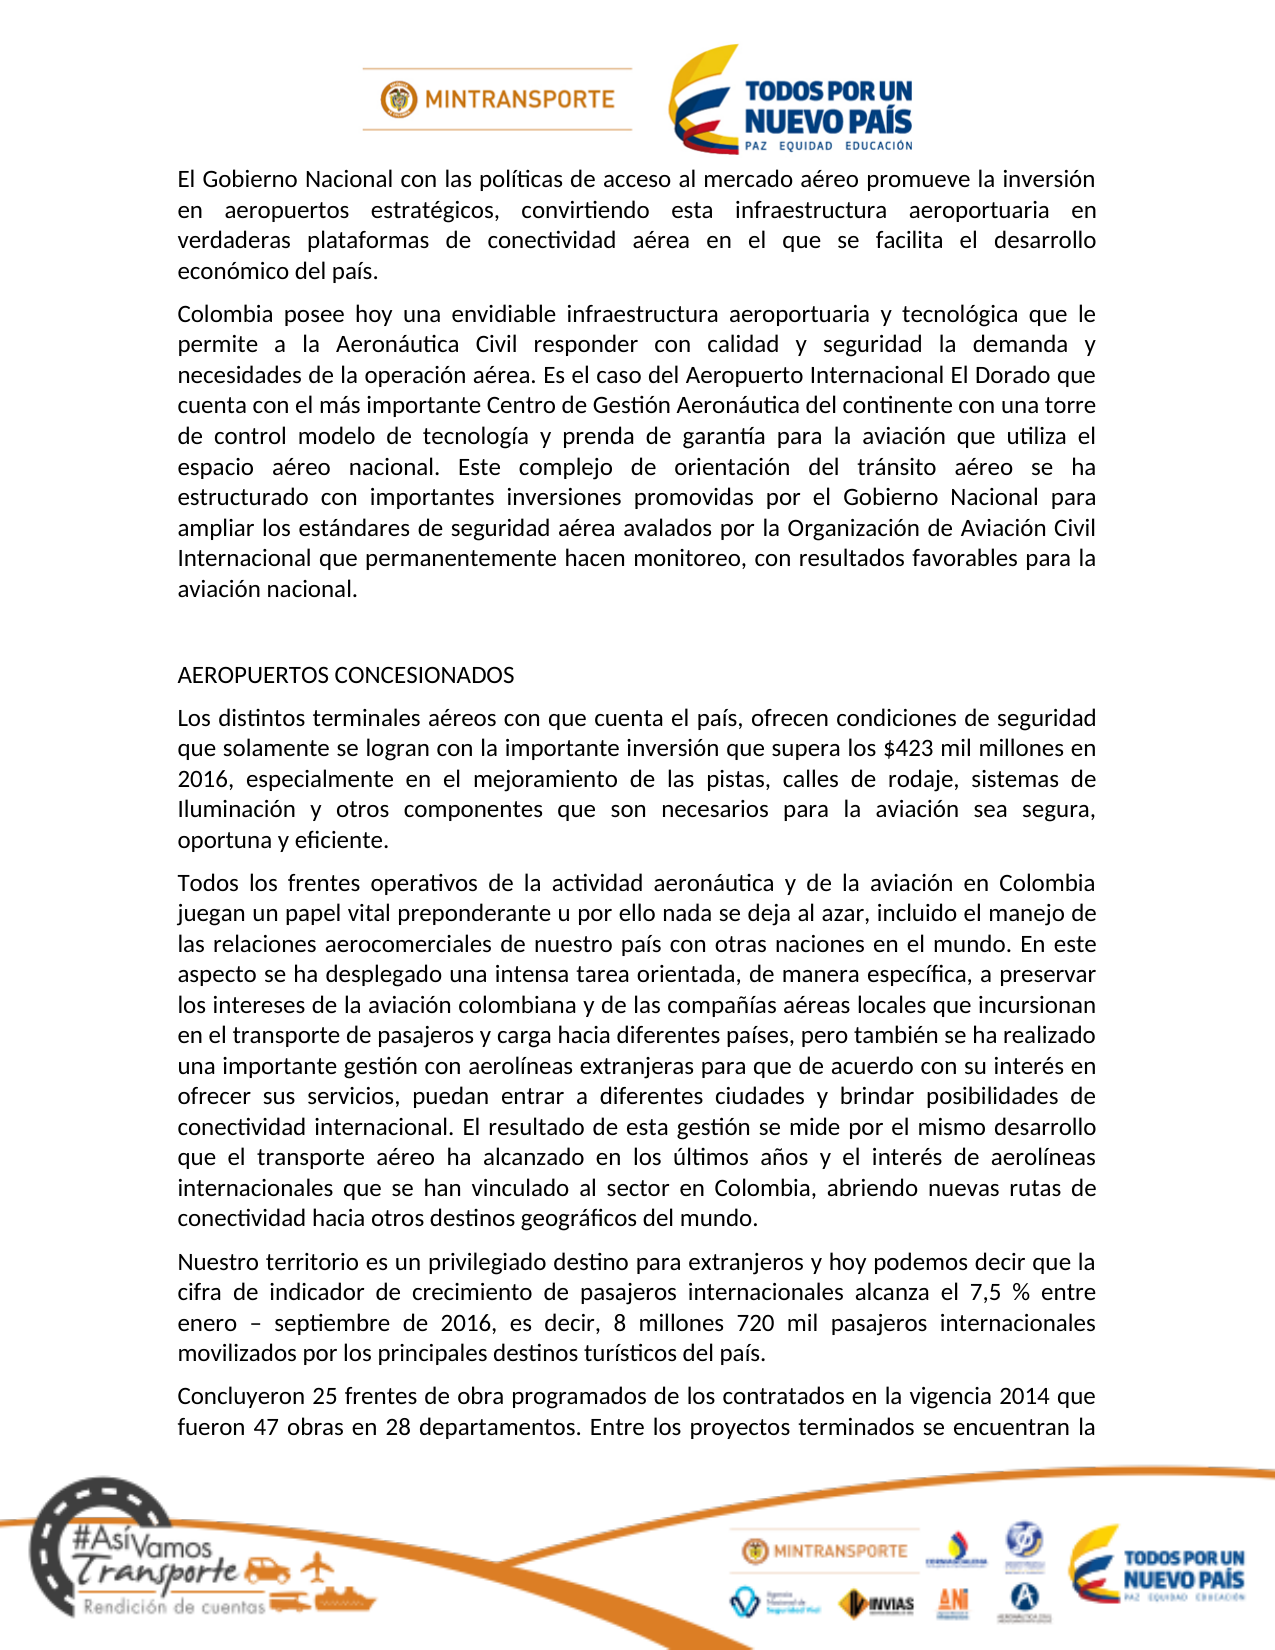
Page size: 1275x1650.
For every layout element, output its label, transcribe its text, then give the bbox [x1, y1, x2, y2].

text Nuestro territorio es un privilegiado destino para extranjeros y hoy podemos decir que la cifra de indicador de crecimiento de pasajeros internacionales alcanza el 7,5 % entre enero – septiembre de 2016, es decir, 8 millones 720 mil pasajeros internacionales movilizados por los principales destinos turísticos del país. [177, 1246, 1098, 1368]
text Los distintos terminales aéreos con que cuenta el país, ofrecen condiciones de seguridad que solamente se logran con la importante inversión que supera los $423 mil millones en 2016, especialmente en el mejoramiento de las pistas, calles de rodaje, sistemas de Iluminación y otros componentes que son necesarios para la aviación sea segura, oportuna y eficiente. [177, 702, 1098, 854]
picture [0, 1451, 1275, 1650]
text El Gobierno Nacional con las políticas de acceso al mercado aéreo promueve la inversión en aeropuertos estratégicos, convirtiendo esta infraestructura aeroportuaria en verdaderas plataformas de conectividad aérea en el que se facilita el desarrollo económico del país. [177, 163, 1098, 286]
text Colombia posee hoy una envidiable infraestructura aeroportuaria y tecnológica que le permite a la Aeronáutica Civil responder con calidad y seguridad la demanda y necesidades de la operación aérea. Es el caso del Aeropuerto Internacional El Dorado que cuenta con el más importante Centro de Gestión Aeronáutica del continente con una torre de control modelo de tecnología y prenda de garantía para la aviación que utiliza el espacio aéreo nacional. Este complejo de orientación del tránsito aéreo se ha estructurado con importantes inversiones promovidas por el Gobierno Nacional para ampliar los estándares de seguridad aérea avalados por la Organización de Aviación Civil Internacional que permanentemente hacen monitoreo, con resultados favorables para la aviación nacional. [177, 298, 1098, 603]
text AEROPUERTOS CONCESIONADOS [177, 659, 1098, 689]
text Todos los frentes operativos de la actividad aeronáutica y de la aviación en Colombia juegan un papel vital preponderante u por ello nada se deja al azar, incluido el manejo de las relaciones aerocomerciales de nuestro país con otras naciones en el mundo. En este aspecto se ha desplegado una intensa tarea orientada, de manera específica, a preservar los intereses de la aviación colombiana y de las compañías aéreas locales que incursionan en el transporte de pasajeros y carga hacia diferentes países, pero también se ha realizado una importante gestión con aerolíneas extranjeras para que de acuerdo con su interés en ofrecer sus servicios, puedan entrar a diferentes ciudades y brindar posibilidades de conectividad internacional. El resultado de esta gestión se mide por el mismo desarrollo que el transporte aéreo ha alcanzado en los últimos años y el interés de aerolíneas internacionales que se han vinculado al sector en Colombia, abriendo nuevas rutas de conectividad hacia otros destinos geográficos del mundo. [177, 867, 1098, 1233]
picture [346, 35, 929, 164]
